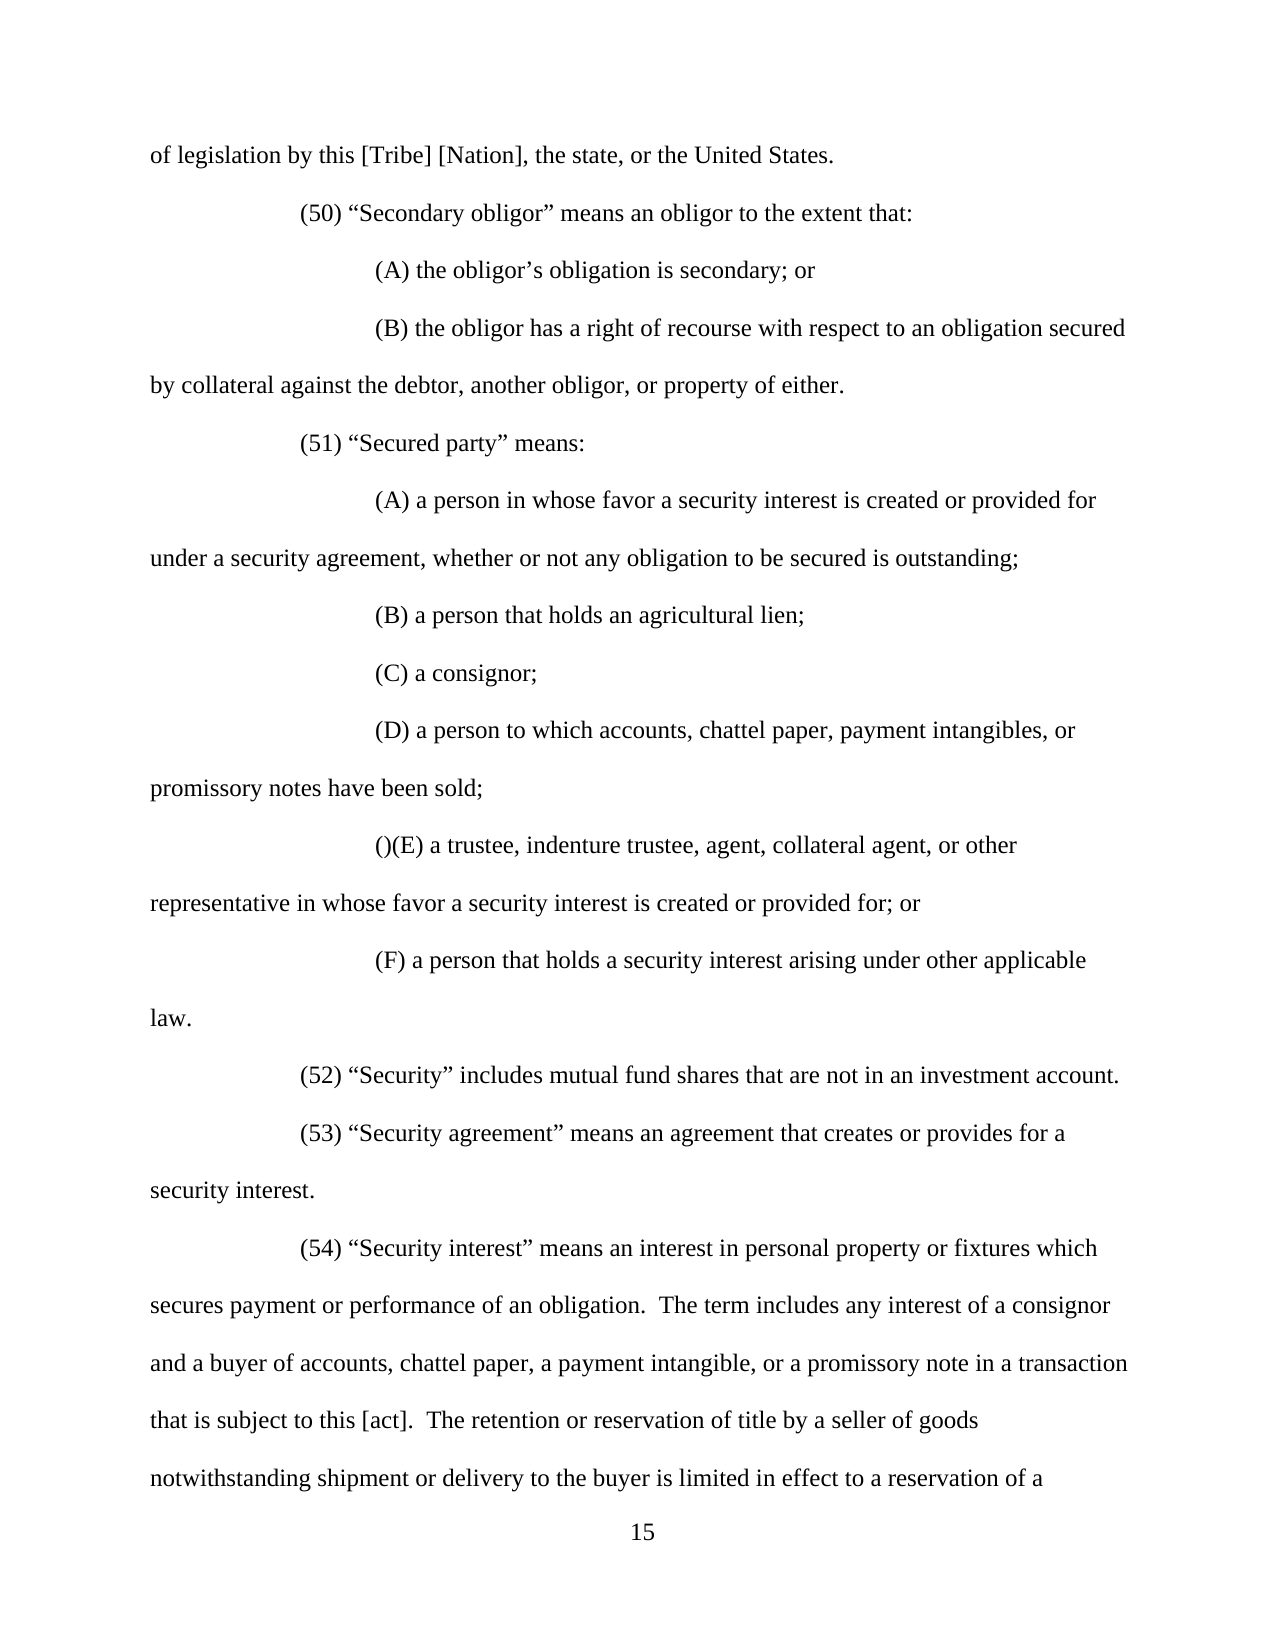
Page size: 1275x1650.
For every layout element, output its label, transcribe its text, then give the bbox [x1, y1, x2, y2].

text (50) “Secondary obligor” means an obligor to the extent that: [150, 198, 1134, 227]
text (A) the obligor’s obligation is secondary; or [150, 256, 1134, 284]
text (B) a person that holds an agricultural lien; [150, 601, 1134, 629]
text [150, 141, 1134, 169]
text (A) a person in whose favor a security interest is created or provided for under a security agreement, whether or not any obligation to be secured is outstanding; [150, 486, 1134, 572]
text (53) “Security agreement” means an agreement that creates or provides for a security interest. [150, 1118, 1134, 1204]
text (52) “Security” includes mutual fund shares that are not in an investment account. [150, 1061, 1134, 1089]
text (B) the obligor has a right of recourse with respect to an obligation secured by collateral against the debtor, another obligor, or property of either. [150, 313, 1134, 399]
text (D) a person to which accounts, chattel paper, payment intangibles, or promissory notes have been sold; [150, 716, 1134, 802]
text (C) a consignor; [150, 658, 1134, 687]
text ()(E) a trustee, indenture trustee, agent, collateral agent, or other representative in whose favor a security interest is created or provided for; or [150, 831, 1134, 917]
text (F) a person that holds a security interest arising under other applicable law. [150, 946, 1134, 1032]
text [150, 1233, 1134, 1492]
text (51) “Secured party” means: [150, 428, 1134, 457]
